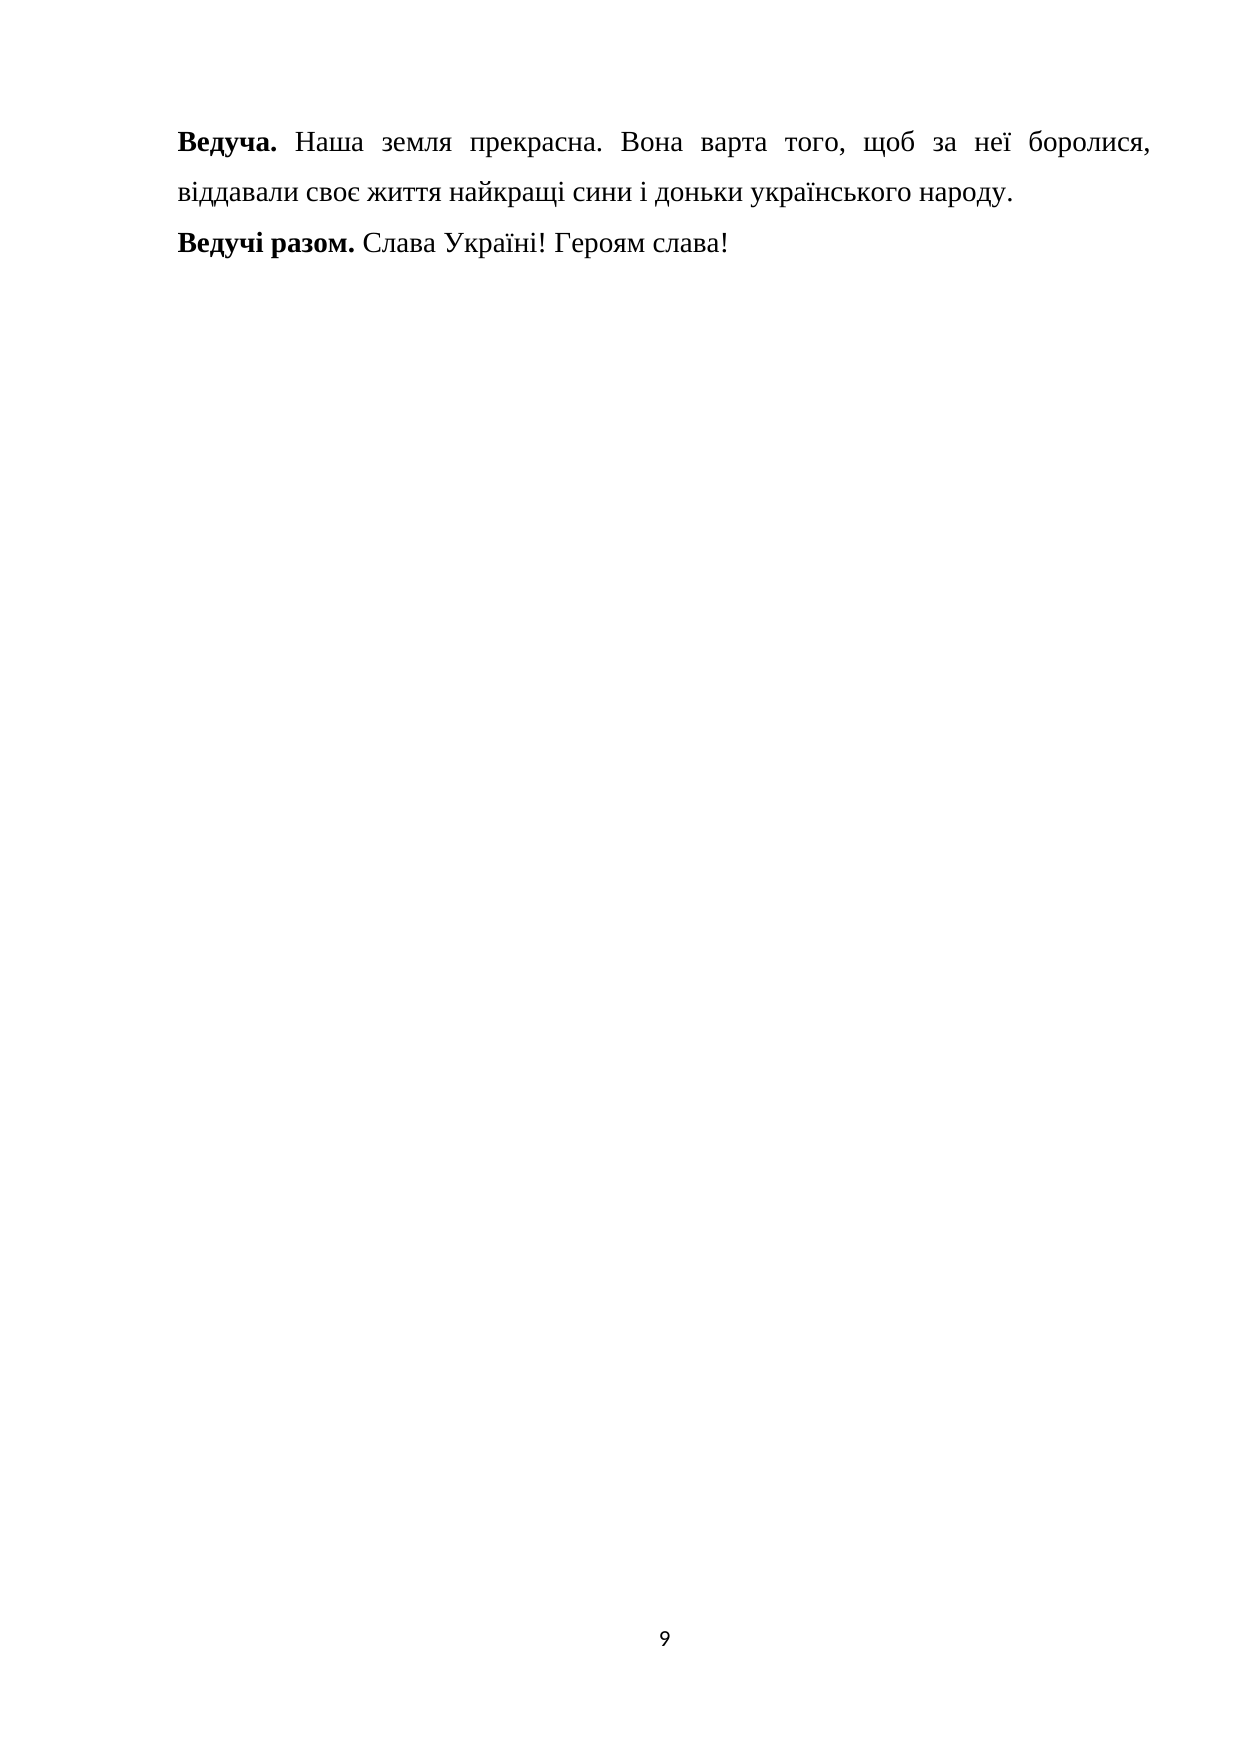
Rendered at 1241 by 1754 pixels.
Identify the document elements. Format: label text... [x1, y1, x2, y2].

text Ведуча. Наша земля прекрасна. Вона варта того, щоб за неї боролися, віддавали своє життя найкращі сини і доньки українського народу. [177, 124, 1152, 208]
text Ведучі разом. Слава Україні! Героям слава! [177, 225, 1152, 258]
